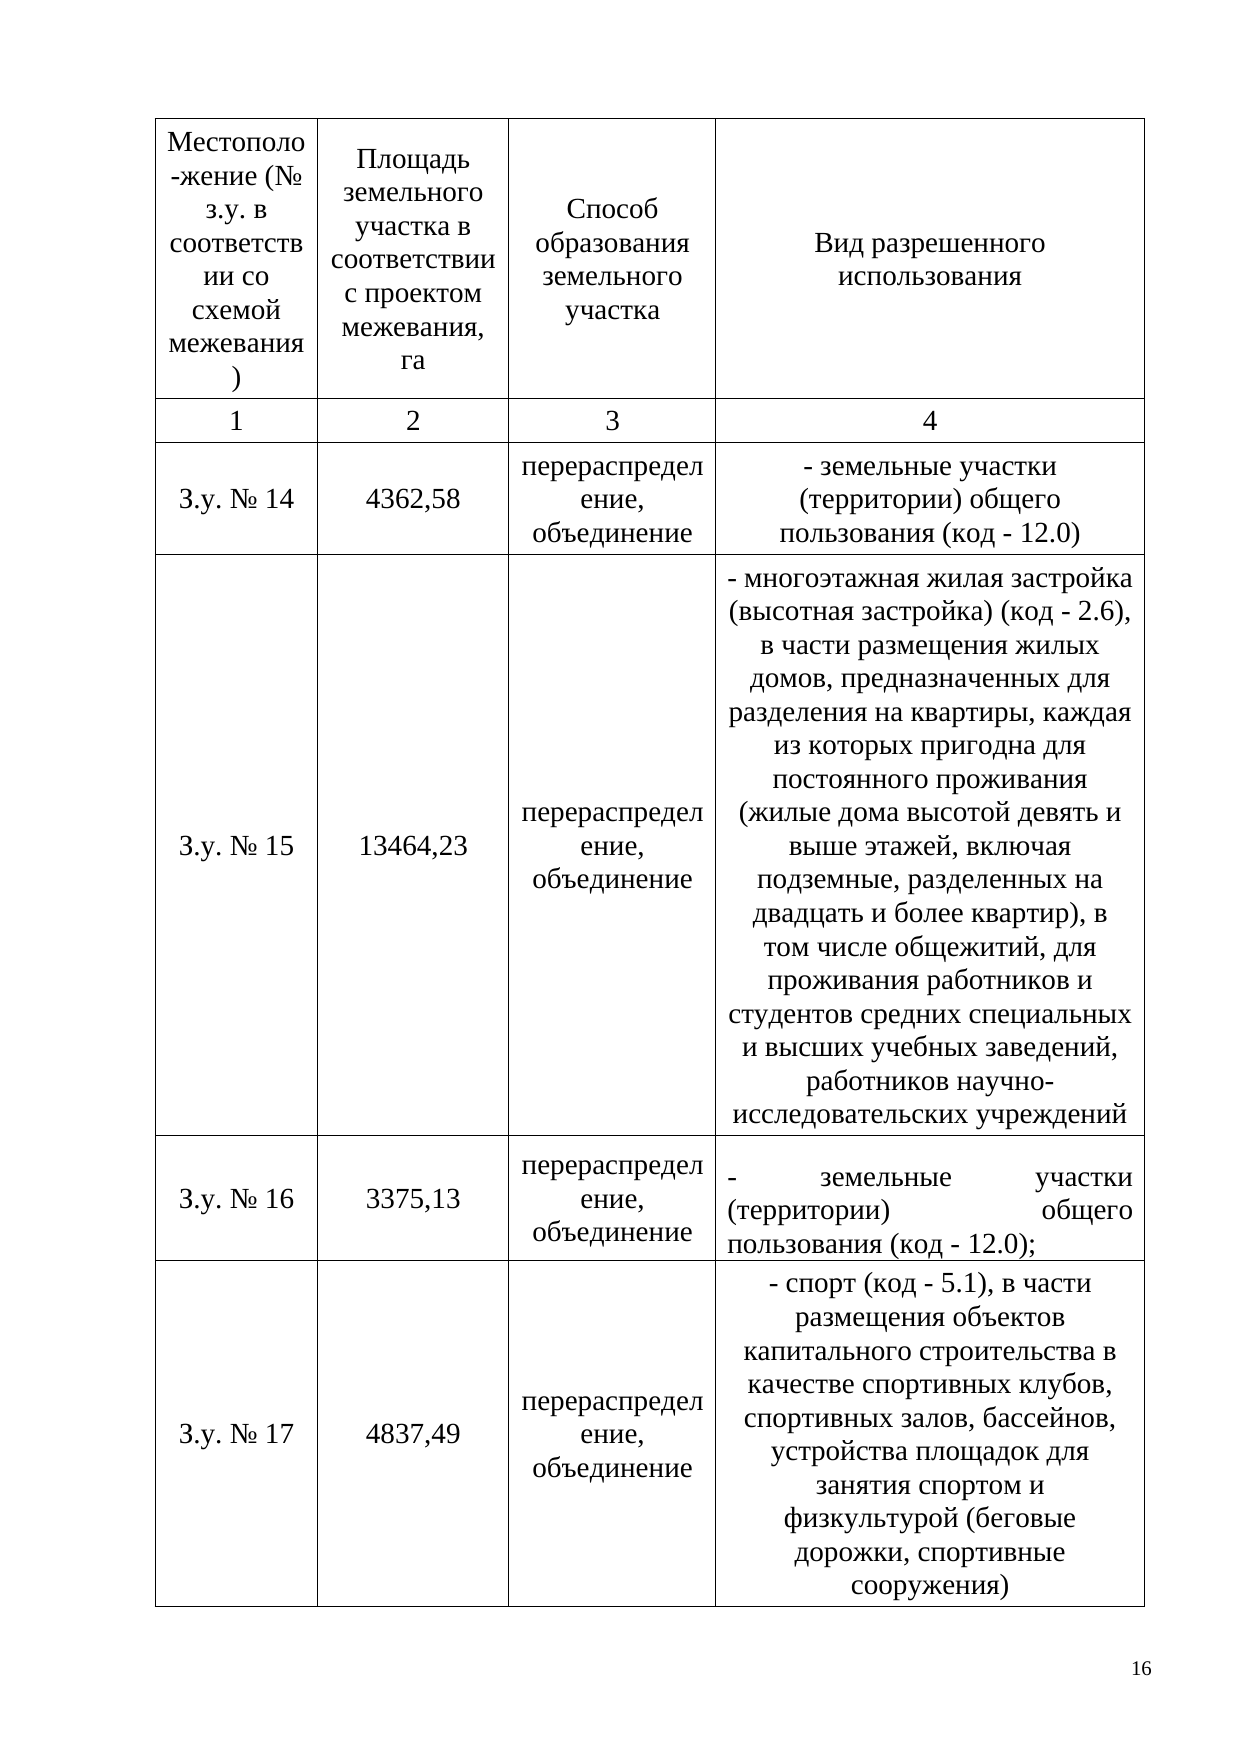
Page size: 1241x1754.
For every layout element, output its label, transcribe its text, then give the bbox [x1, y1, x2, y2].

table_cell 3 [509, 399, 715, 442]
table_cell - земельные участки (территории) общего пользования (код - 12.0) [716, 443, 1144, 554]
table_cell перераспределение, объединение [509, 555, 715, 1135]
table_cell З.у. № 14 [156, 443, 317, 554]
table_header Вид разрешенного использования [716, 119, 1144, 397]
table_cell перераспределение, объединение [509, 443, 715, 554]
table_cell перераспределение, объединение [509, 1136, 715, 1259]
table_header Местополо-жение (№ з.у. в соответствии со схемой межевания) [156, 119, 317, 397]
table_cell З.у. № 17 [156, 1261, 317, 1606]
table_cell - земельные участки (территории) общего пользования (код - 12.0); [716, 1136, 1144, 1259]
table_cell 3375,13 [318, 1136, 508, 1259]
table_cell 1 [156, 399, 317, 442]
table_cell - многоэтажная жилая застройка (высотная застройка) (код - 2.6), в части размещения жилых домов, предназначенных для разделения на квартиры, каждая из которых пригодна для постоянного проживания (жилые дома высотой девять и выше этажей, включая подземные, разделенных на двадцать и более квартир), в том числе общежитий, для проживания работников и студентов средних специальных и высших учебных заведений, работников научно-исследовательских учреждений [716, 555, 1144, 1135]
table_cell 2 [318, 399, 508, 442]
table_header Площадь земельного участка в соответствии с проектом межевания, га [318, 119, 508, 397]
table_cell 4362,58 [318, 443, 508, 554]
table_cell 4837,49 [318, 1261, 508, 1606]
table_cell 4 [716, 399, 1144, 442]
table_cell - спорт (код - 5.1), в части размещения объектов капитального строительства в качестве спортивных клубов, спортивных залов, бассейнов, устройства площадок для занятия спортом и физкультурой (беговые дорожки, спортивные сооружения) [716, 1261, 1144, 1606]
table_header Способ образования земельного участка [509, 119, 715, 397]
table_cell З.у. № 15 [156, 555, 317, 1135]
table_cell 13464,23 [318, 555, 508, 1135]
table_cell З.у. № 16 [156, 1136, 317, 1259]
table_cell перераспределение, объединение [509, 1261, 715, 1606]
